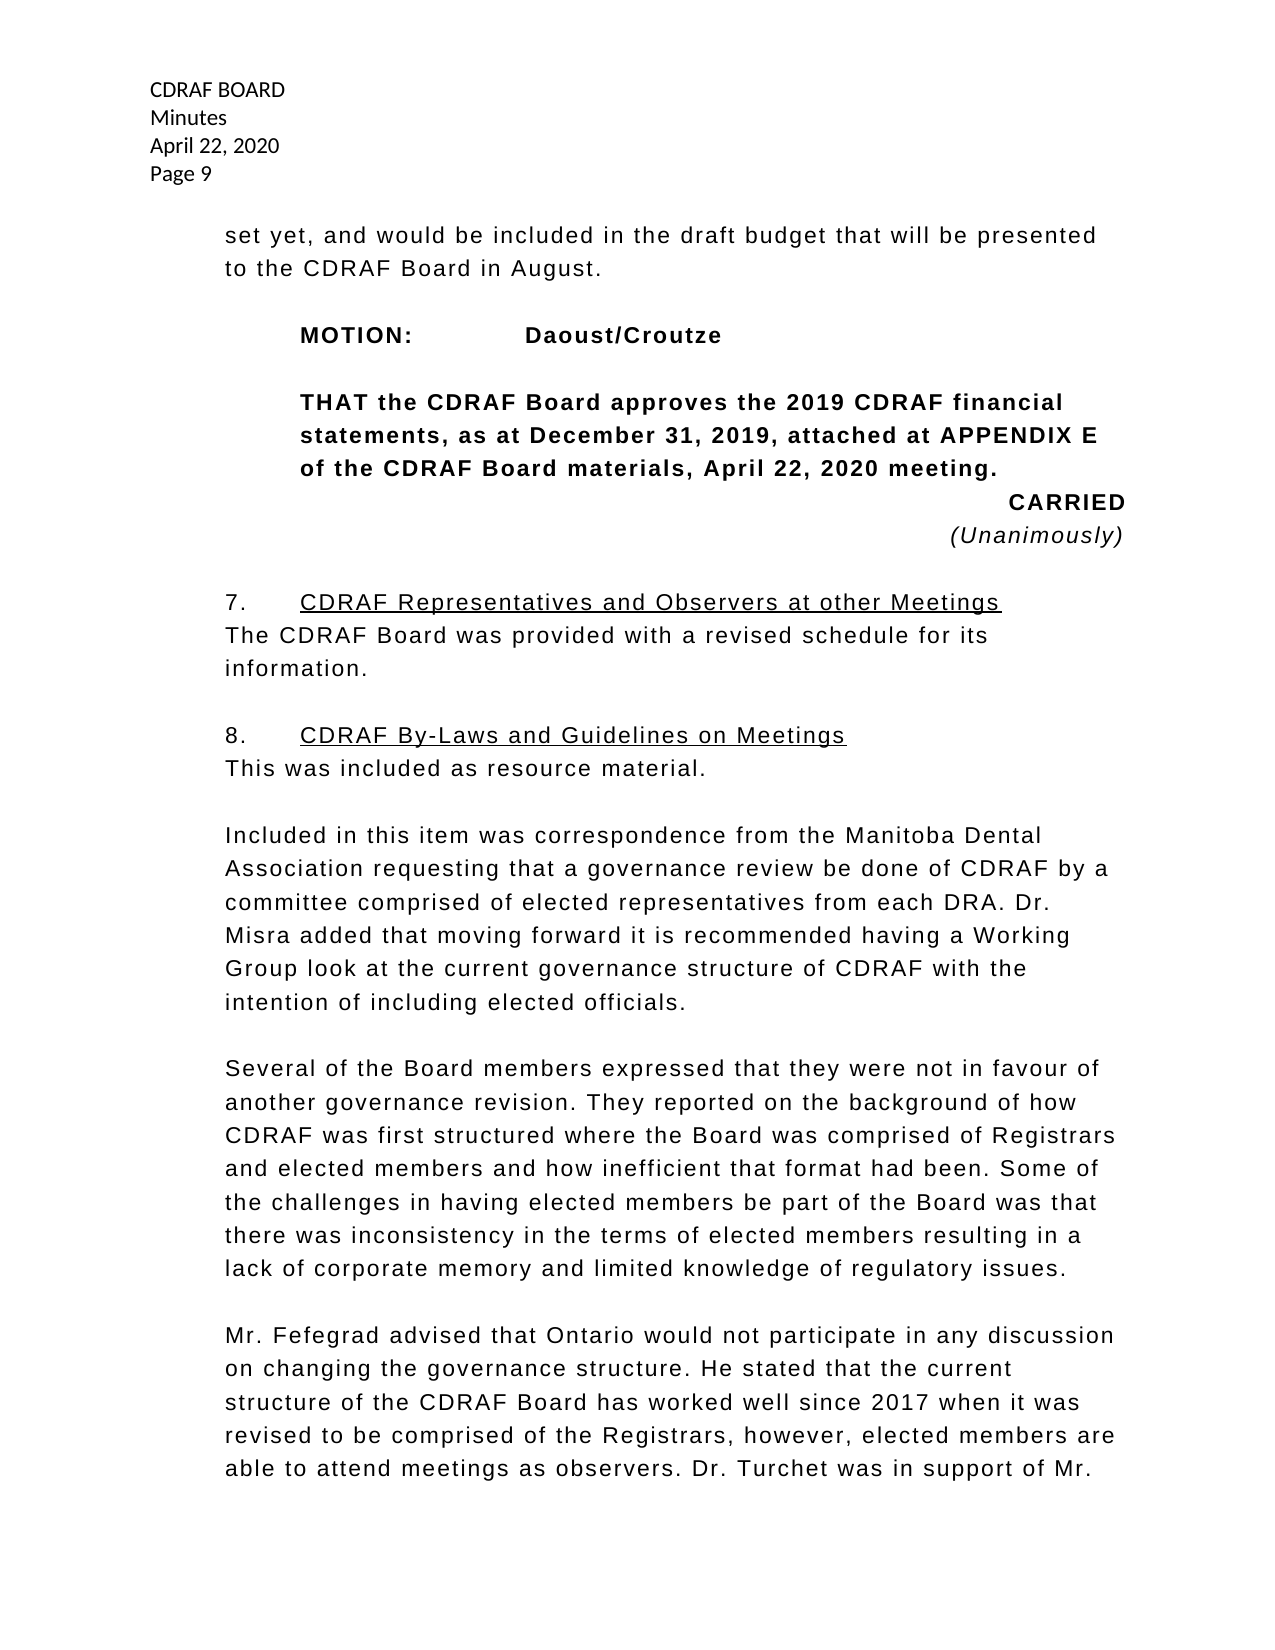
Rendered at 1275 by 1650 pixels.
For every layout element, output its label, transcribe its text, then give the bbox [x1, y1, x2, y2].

text 8. CDRAF By-Laws and Guidelines on Meetings [150, 715, 1125, 748]
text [225, 1315, 1125, 1482]
text This was included as resource material. [150, 748, 1125, 782]
text THAT the CDRAF Board approves the 2019 CDRAF financial [150, 382, 1125, 415]
text The CDRAF Board was provided with a revised schedule for its information. [225, 615, 1125, 682]
text (Unanimously) [225, 515, 1125, 548]
text Included in this item was correspondence from the Manitoba Dental Association requesting that a governance review be done of CDRAF by a committee comprised of elected representatives from each DRA. Dr. Misra added that moving forward it is recommended having a Working Group look at the current governance structure of CDRAF with the intention of including elected officials. [150, 815, 1125, 1015]
text MOTION: Daoust/Croutze [225, 315, 1125, 348]
text CARRIED [225, 482, 1125, 515]
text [225, 215, 1125, 282]
text 7. CDRAF Representatives and Observers at other Meetings [225, 582, 1125, 615]
text Several of the Board members expressed that they were not in favour of another governance revision. They reported on the background of how CDRAF was first structured where the Board was comprised of Registrars and elected members and how inefficient that format had been. Some of the challenges in having elected members be part of the Board was that there was inconsistency in the terms of elected members resulting in a lack of corporate memory and limited knowledge of regulatory issues. [150, 1048, 1125, 1282]
text statements, as at December 31, 2019, attached at APPENDIX E of the CDRAF Board materials, April 22, 2020 meeting. [300, 415, 1125, 482]
